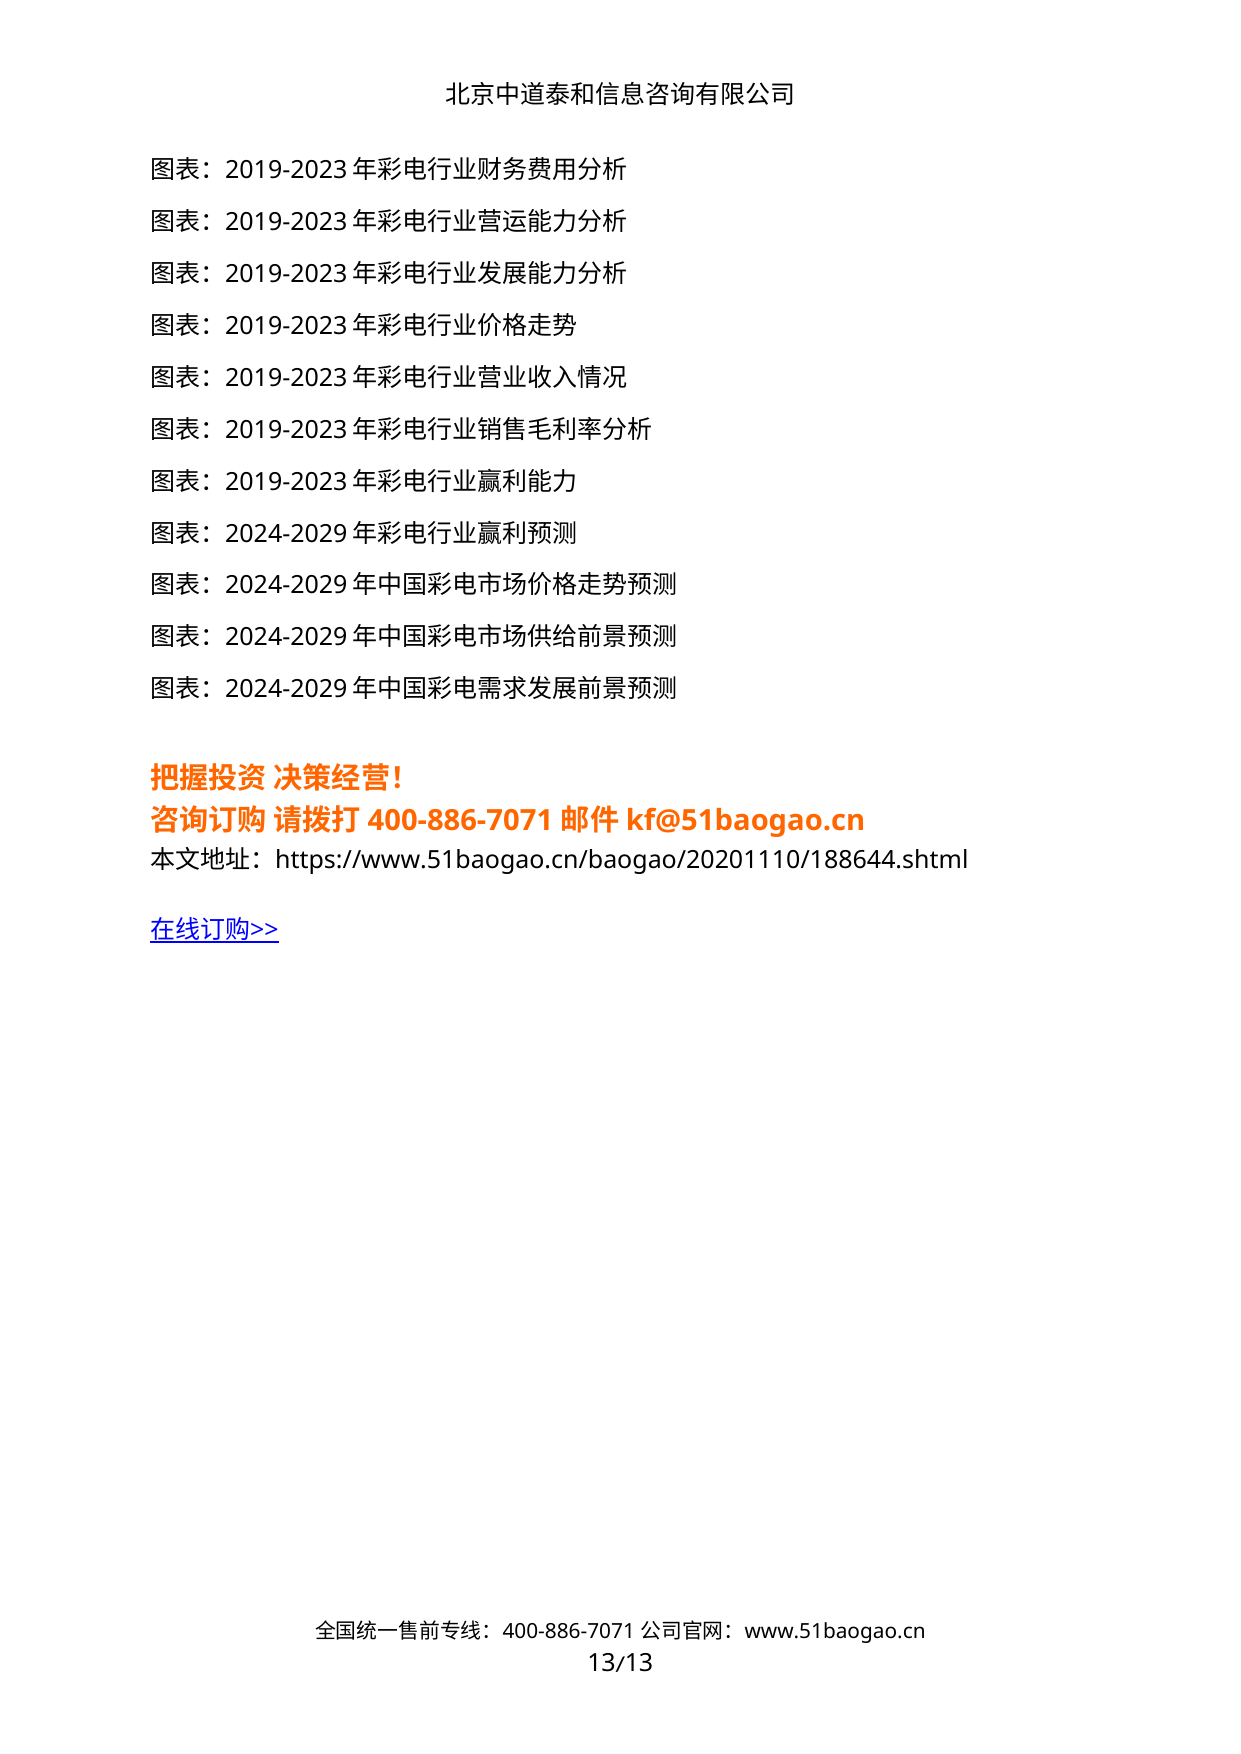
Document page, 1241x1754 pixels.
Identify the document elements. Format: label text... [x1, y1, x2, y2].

text 图表：2019-2023年彩电行业营业收入情况 [150, 357, 1090, 394]
text 图表：2019-2023年彩电行业财务费用分析 [150, 150, 1090, 186]
text 图表：2024-2029年彩电行业赢利预测 [150, 513, 1090, 549]
text 图表：2024-2029年中国彩电市场供给前景预测 [150, 617, 1090, 653]
text 图表：2024-2029年中国彩电需求发展前景预测 [150, 669, 1090, 705]
text 把握投资 决策经营！咨询订购 请拨打 400-886-7071 邮件 kf@51baogao.cn本文地址：https://www.51baogao.cn/baogao/20201110/188644.shtml [150, 721, 1090, 876]
text 图表：2024-2029年中国彩电市场价格走势预测 [150, 565, 1090, 601]
text 图表：2019-2023年彩电行业赢利能力 [150, 461, 1090, 497]
text 图表：2019-2023年彩电行业价格走势 [150, 306, 1090, 342]
text 图表：2019-2023年彩电行业营运能力分析 [150, 202, 1090, 238]
text 在线订购>> [150, 876, 1090, 946]
text 图表：2019-2023年彩电行业销售毛利率分析 [150, 409, 1090, 446]
text 图表：2019-2023年彩电行业发展能力分析 [150, 254, 1090, 290]
